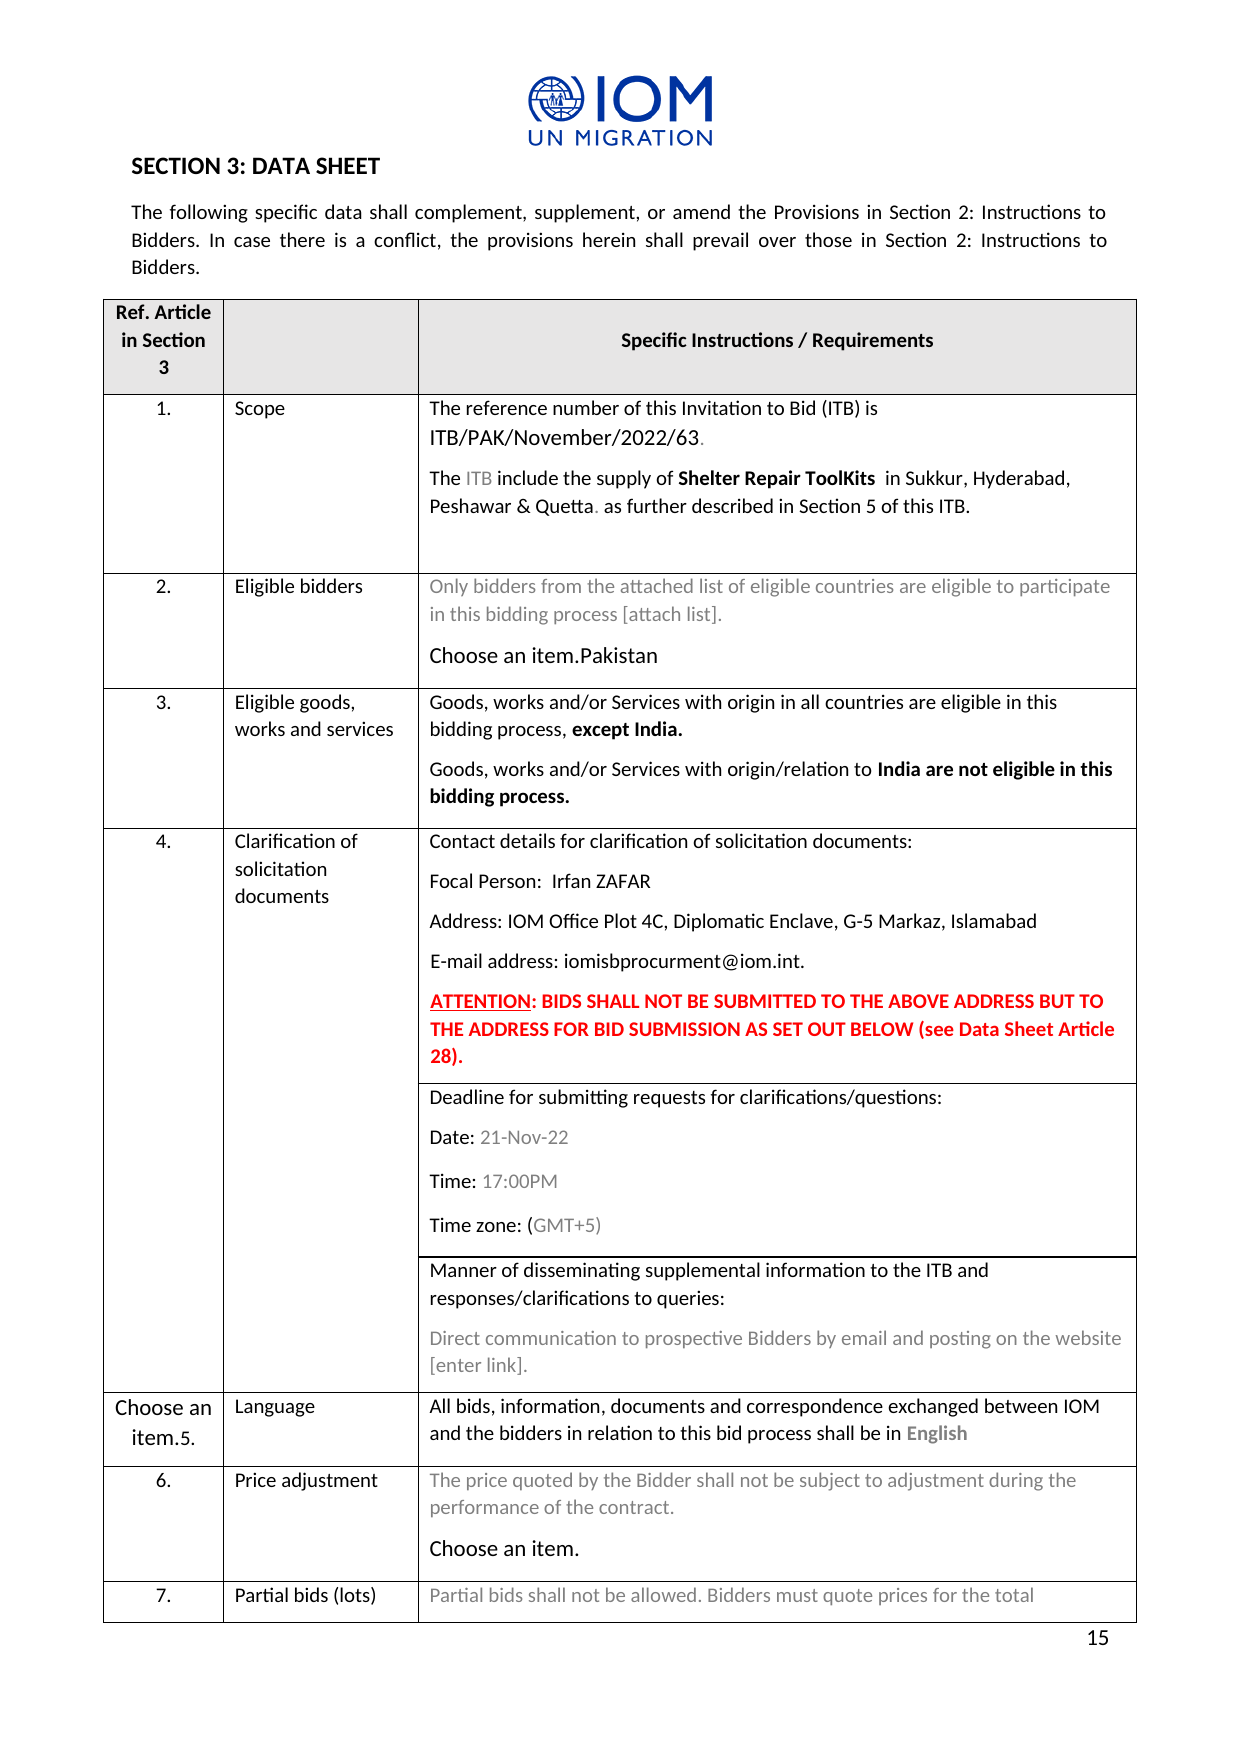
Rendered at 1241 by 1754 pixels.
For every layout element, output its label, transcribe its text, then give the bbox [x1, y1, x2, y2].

table_cell Goods, works and/or Services with origin in all countries are eligible in this bidding process, except India. Goods, works and/or Services with origin/relation to India are not eligible in this bidding process. [419, 689, 1136, 828]
table_cell 1. [104, 395, 223, 573]
table_cell Scope [224, 395, 418, 573]
table_cell [419, 1582, 1136, 1622]
table_cell 7. [104, 1582, 223, 1622]
table_cell Eligible goods, works and services [224, 689, 418, 828]
table_cell 3. [104, 689, 223, 828]
table_header Specific Instructions / Requirements [419, 300, 1136, 394]
table_cell Pakistan [419, 574, 1136, 688]
table_cell Eligible bidders [224, 574, 418, 688]
table_cell The reference number of this Invitation to Bid (ITB) is . The include the supply of in Sukkur, Hyderabad, Peshawar & Quetta as further described in Section 5 of this ITB. [419, 395, 1136, 573]
table_cell Price adjustment [224, 1467, 418, 1581]
table_cell Deadline for submitting requests for clarifications/questions: Date: Time: Time zone: ( [419, 1084, 1136, 1256]
table_cell 2. [104, 574, 223, 688]
table_cell Language [224, 1393, 418, 1466]
table_header Ref. Article in Section 3 [104, 300, 223, 394]
table_cell Partial bids (lots) [224, 1582, 418, 1622]
table_header [224, 300, 418, 394]
table_cell 6. [104, 1467, 223, 1581]
picture [524, 75, 716, 147]
table_cell All bids, information, documents and correspondence exchanged between IOM and the bidders in relation to this bid process shall be in [419, 1393, 1136, 1466]
table_cell Clarification of solicitation documents [224, 829, 418, 1392]
table_cell Manner of disseminating supplemental information to the ITB and responses/clarifications to queries: [419, 1258, 1136, 1392]
text The following specific data shall complement, supplement, or amend the Provisions in Section 2: Instructions to Bidders. In case there is a conflict, the provisions herein shall prevail over those in Section 2: Instructions to Bidders. [131, 199, 1109, 280]
table_cell Contact details for clarification of solicitation documents: Focal Person: Address: E-mail address: ATTENTION: BIDS SHALL NOT BE SUBMITTED TO THE ABOVE ADDRESS BUT TO THE ADDRESS FOR BID SUBMISSION AS SET OUT BELOW (see Data Sheet Article 28). [419, 829, 1136, 1083]
table_cell 5. [104, 1393, 223, 1466]
table_cell [419, 1467, 1136, 1581]
table_cell 4. [104, 829, 223, 1392]
subtitle SECTION 3: DATA SHEET [131, 150, 1109, 181]
